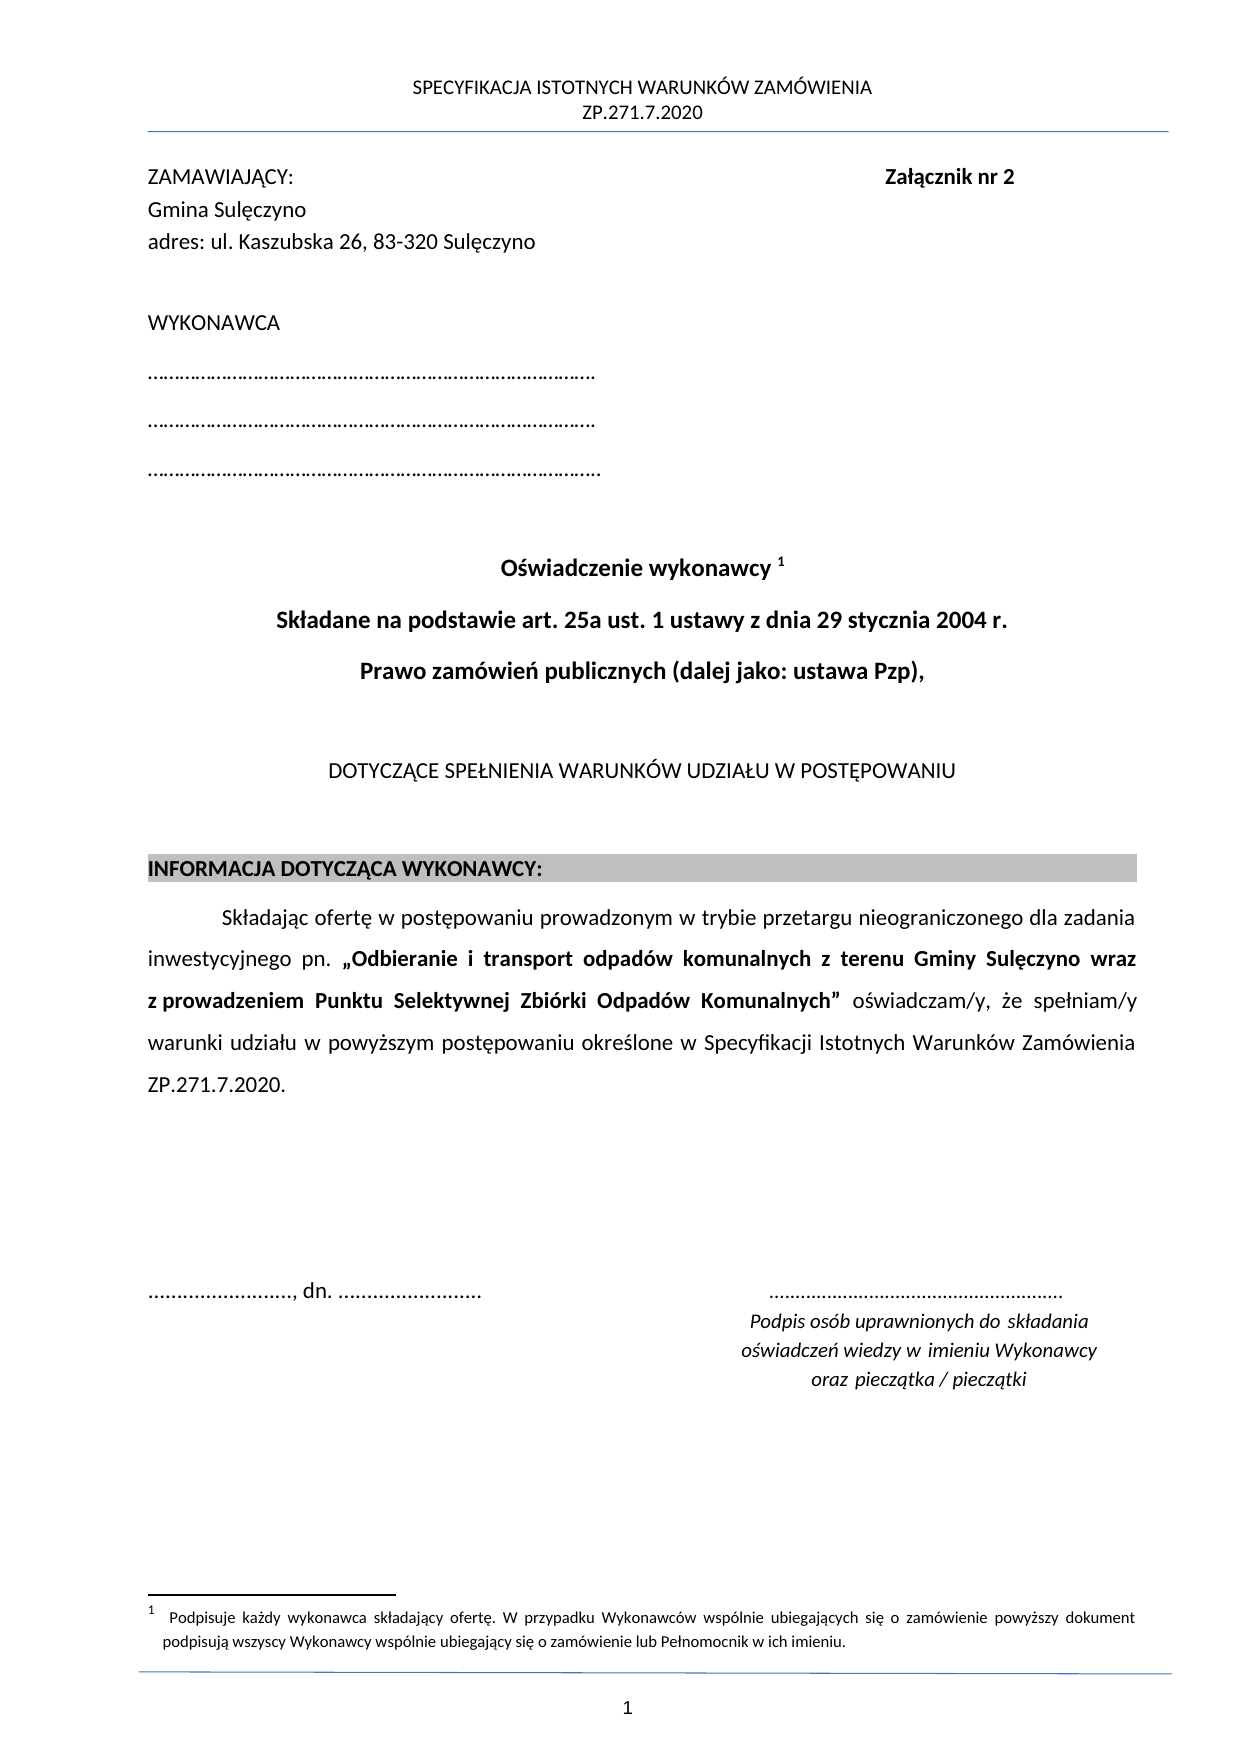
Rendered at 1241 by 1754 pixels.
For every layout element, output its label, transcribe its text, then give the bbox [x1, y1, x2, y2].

text ........................., dn. ......................... ........................................................ [148, 1276, 1240, 1304]
text Podpis osób uprawnionych do składania oświadczeń wiedzy w imieniu Wykonawcy oraz pieczątka / pieczątki [710, 1308, 1130, 1392]
text Gmina Sulęczyno [148, 195, 1137, 223]
text adres: ul. Kaszubska 26, 83-320 Sulęczyno [148, 227, 1137, 255]
text WYKONAWCA [148, 308, 1137, 336]
text Prawo zamówień publicznych (dalej jako: ustawa Pzp), [148, 656, 1137, 686]
text DOTYCZĄCE SPEŁNIENIA WARUNKÓW UDZIAŁU W POSTĘPOWANIU [148, 756, 1137, 784]
text Składając ofertę w postępowaniu prowadzonym w trybie przetargu nieograniczonego dla zadania inwestycyjnego pn. „Odbieranie i transport odpadów komunalnych z terenu Gminy Sulęczyno wraz z prowadzeniem Punktu Selektywnej Zbiórki Odpadów Komunalnych” oświadczam/y, że spełniam/y warunki udziału w powyższym postępowaniu określone w Specyfikacji Istotnych Warunków Zamówienia ZP.271.7.2020. [148, 903, 1137, 1098]
text …………………………………………………………………………. [148, 406, 1137, 434]
text ZAMAWIAJĄCY: Załącznik nr 2 [148, 162, 1137, 191]
text INFORMACJA DOTYCZĄCA WYKONAWCY: [148, 854, 1137, 882]
text …………………………………………………………………………. [148, 357, 1137, 385]
text Oświadczenie wykonawcy [148, 552, 1137, 583]
text ………………………………………………………………………….. [148, 454, 1137, 482]
text Składane na podstawie art. 25a ust. 1 ustawy z dnia 29 stycznia 2004 r. [148, 604, 1137, 634]
